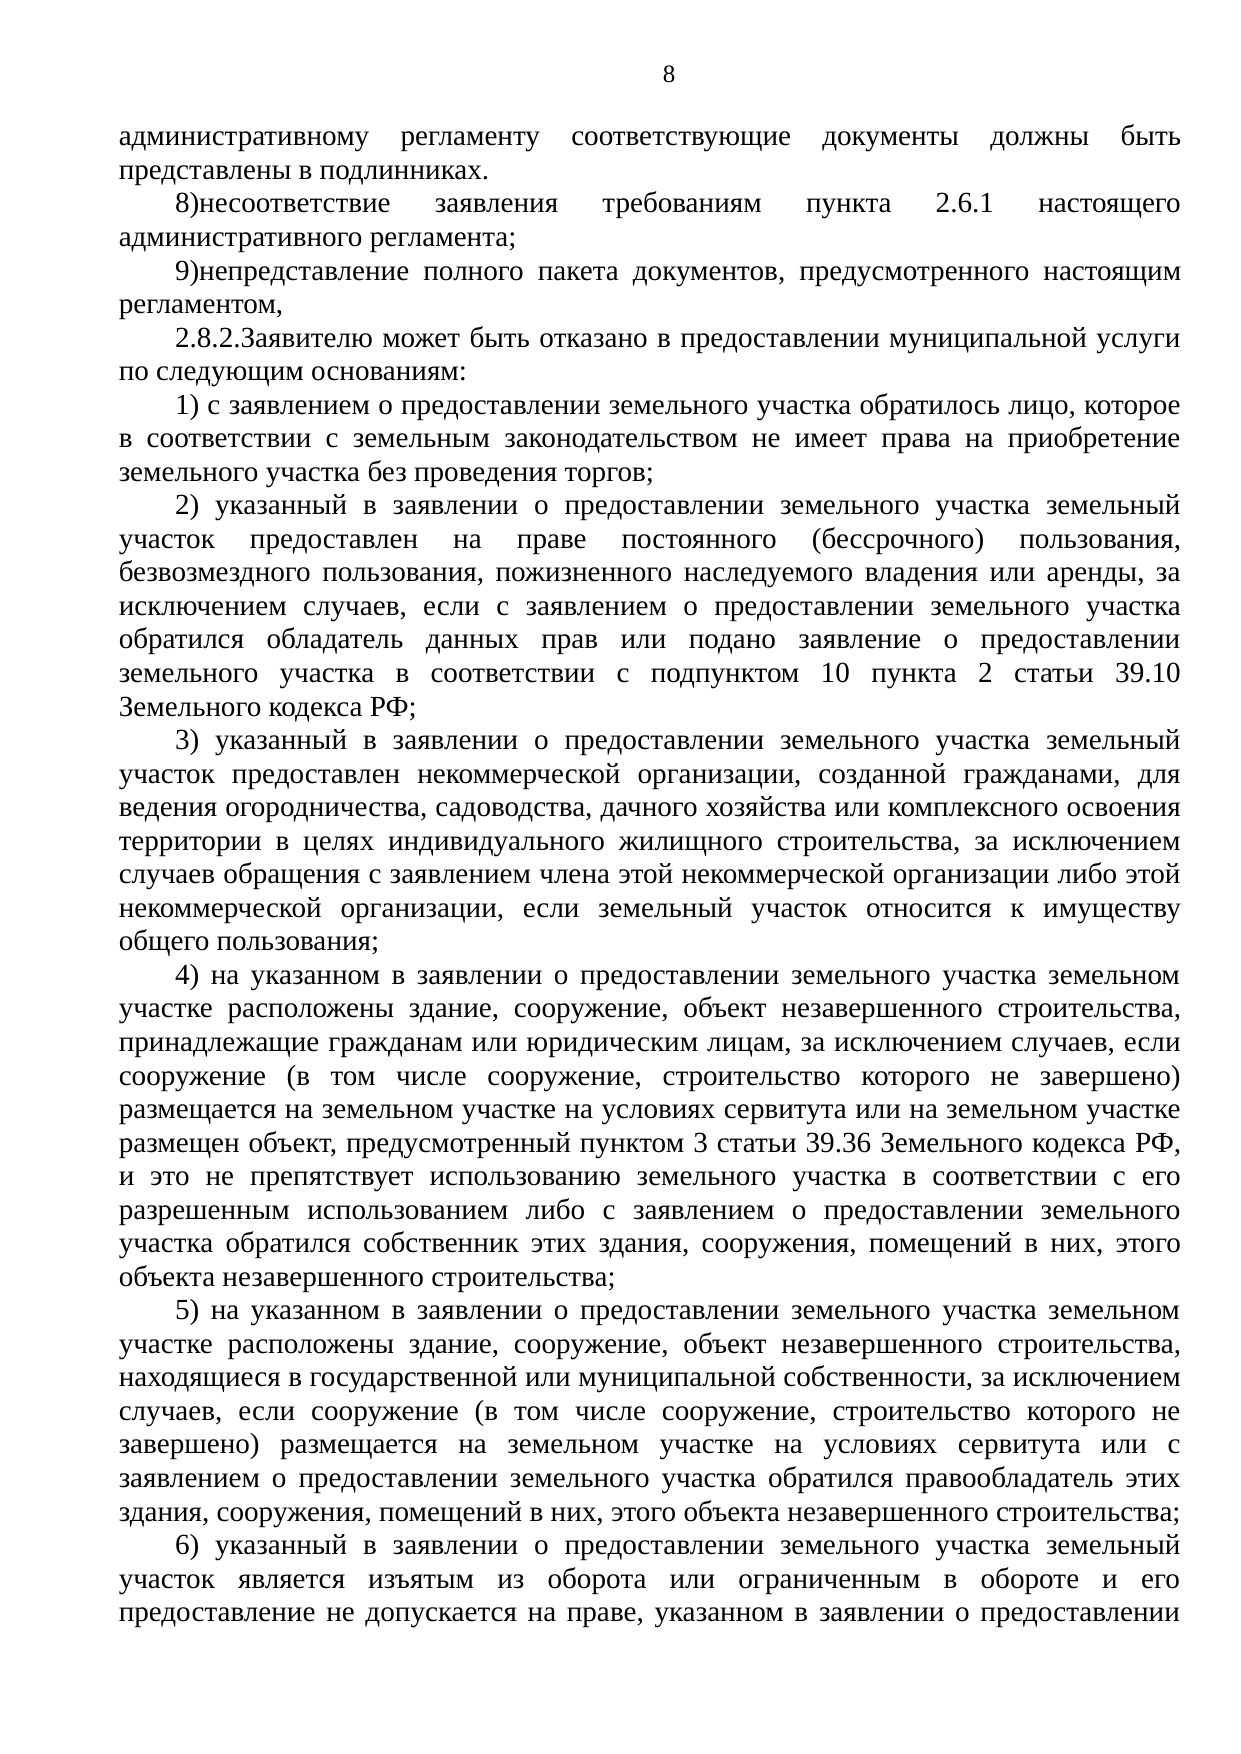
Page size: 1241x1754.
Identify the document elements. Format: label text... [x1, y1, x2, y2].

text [118, 1527, 1182, 1628]
text 2) указанный в заявлении о предоставлении земельного участка земельный участок предоставлен на праве постоянного (бессрочного) пользования, безвозмездного пользования, пожизненного наследуемого владения или аренды, за исключением случаев, если с заявлением о предоставлении земельного участка обратился обладатель данных прав или подано заявление о предоставлении земельного участка в соответствии с подпунктом 10 пункта 2 статьи 39.10 Земельного кодекса РФ; [118, 487, 1182, 722]
text 4) на указанном в заявлении о предоставлении земельного участка земельном участке расположены здание, сооружение, объект незавершенного строительства, принадлежащие гражданам или юридическим лицам, за исключением случаев, если сооружение (в том числе сооружение, строительство которого не завершено) размещается на земельном участке на условиях сервитута или на земельном участке размещен объект, предусмотренный пунктом 3 статьи 39.36 Земельного кодекса РФ, и это не препятствует использованию земельного участка в соответствии с его разрешенным использованием либо с заявлением о предоставлении земельного участка обратился собственник этих здания, сооружения, помещений в них, этого объекта незавершенного строительства; [118, 957, 1182, 1292]
text 8)несоответствие заявления требованиям пункта 2.6.1 настоящего административного регламента; [118, 186, 1182, 253]
text 9)непредставление полного пакета документов, предусмотренного настоящим регламентом, [118, 253, 1182, 320]
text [118, 118, 1182, 186]
text 1) с заявлением о предоставлении земельного участка обратилось лицо, которое в соответствии с земельным законодательством не имеет права на приобретение земельного участка без проведения торгов; [118, 387, 1182, 487]
text 2.8.2.Заявителю может быть отказано в предоставлении муниципальной услуги по следующим основаниям: [118, 320, 1182, 387]
text 3) указанный в заявлении о предоставлении земельного участка земельный участок предоставлен некоммерческой организации, созданной гражданами, для ведения огородничества, садоводства, дачного хозяйства или комплексного освоения территории в целях индивидуального жилищного строительства, за исключением случаев обращения с заявлением члена этой некоммерческой организации либо этой некоммерческой организации, если земельный участок относится к имуществу общего пользования; [118, 722, 1182, 957]
text 5) на указанном в заявлении о предоставлении земельного участка земельном участке расположены здание, сооружение, объект незавершенного строительства, находящиеся в государственной или муниципальной собственности, за исключением случаев, если сооружение (в том числе сооружение, строительство которого не завершено) размещается на земельном участке на условиях сервитута или с заявлением о предоставлении земельного участка обратился правообладатель этих здания, сооружения, помещений в них, этого объекта незавершенного строительства; [118, 1292, 1182, 1527]
